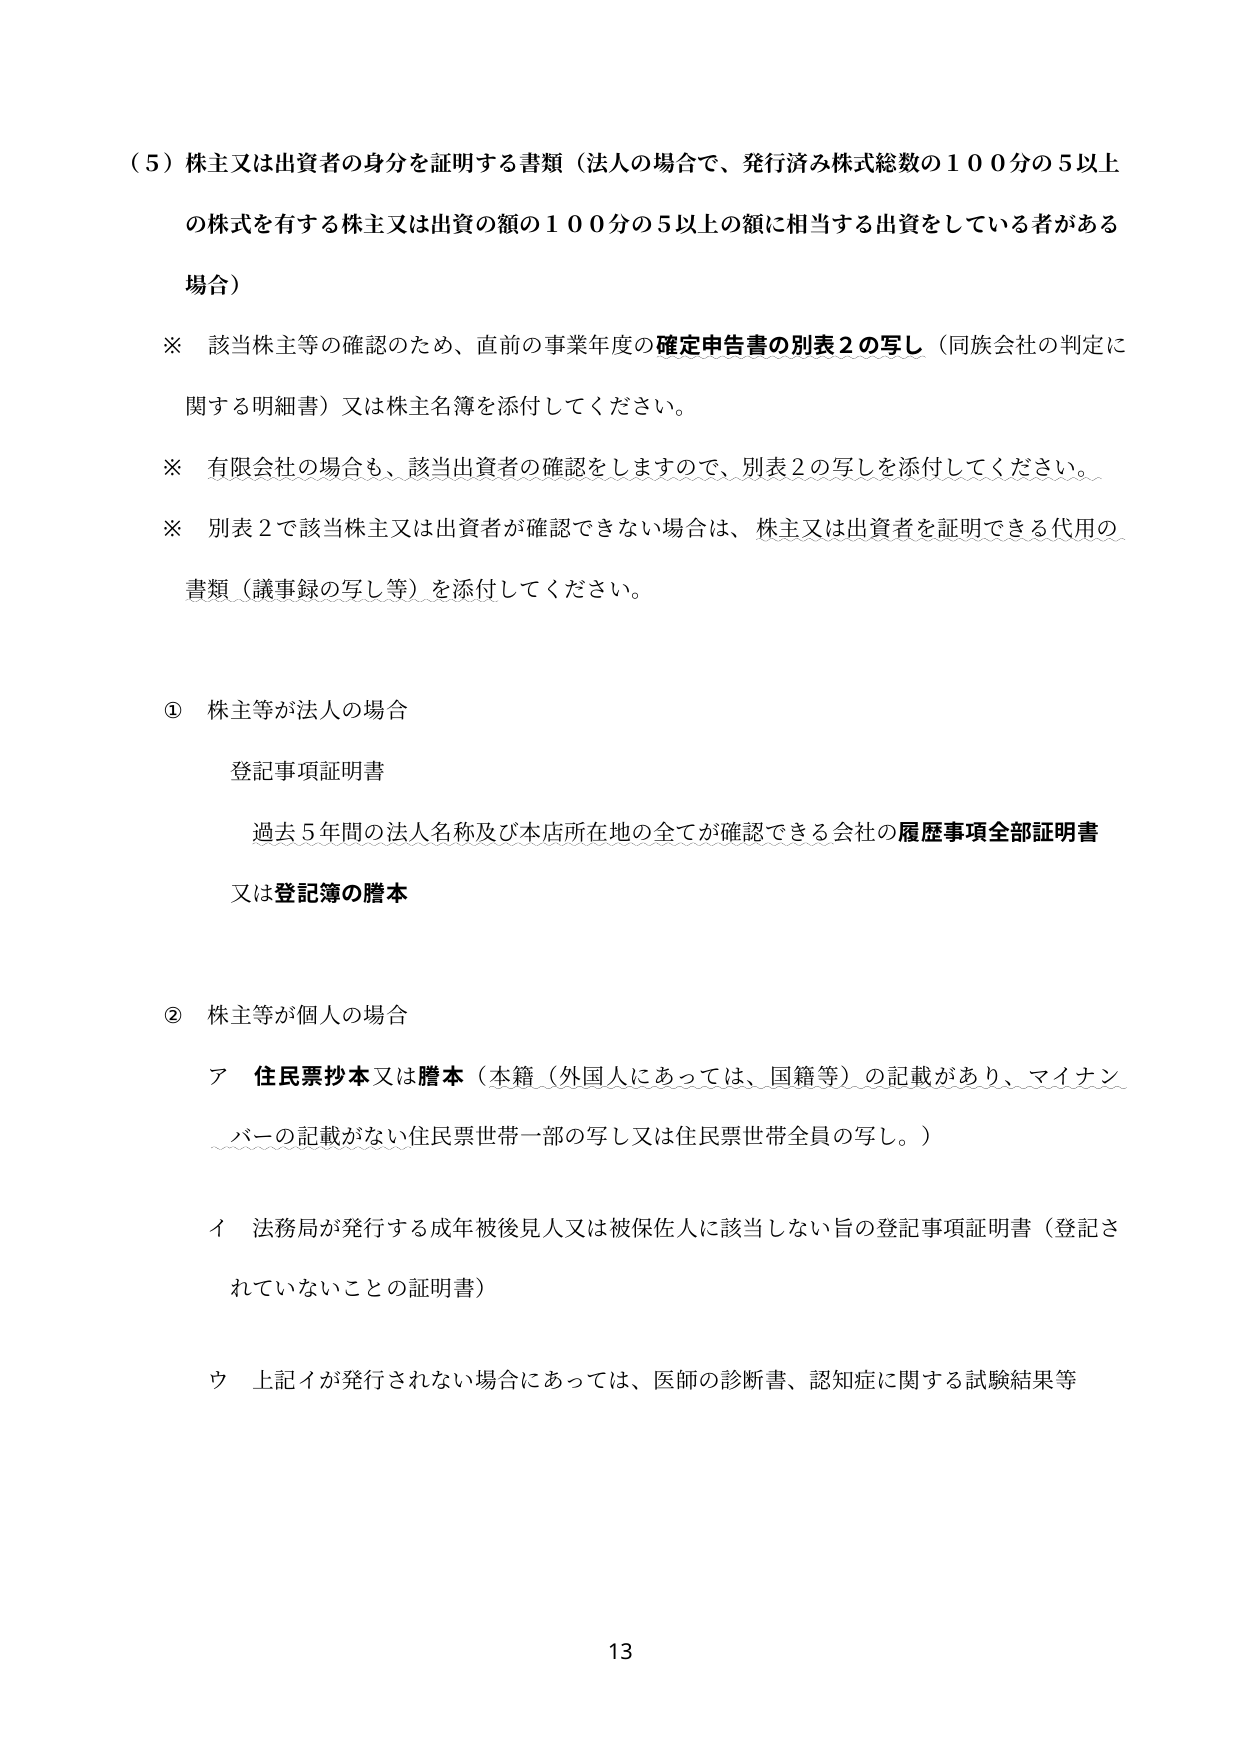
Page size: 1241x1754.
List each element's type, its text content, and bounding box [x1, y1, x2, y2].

text ② 株主等が個人の場合 [118, 983, 1122, 1044]
text ※ 該当株主等の確認のため、直前の事業年度の確定申告書の別表２の写し（同族会社の判定に関する明細書）又は株主名簿を添付してください。 [163, 314, 1128, 436]
text 過去５年間の法人名称及び本店所在地の全てが確認できる会社の履歴事項全部証明書 [118, 801, 1122, 862]
text （５）株主又は出資者の身分を証明する書類（法人の場合で、発行済み株式総数の１００分の５以上の株式を有する株主又は出資の額の１００分の５以上の額に相当する出資をしている者がある場合） [118, 132, 1122, 314]
text 登記事項証明書 [118, 740, 1122, 801]
text ※ 有限会社の場合も、該当出資者の確認をしますので、別表２の写しを添付してください。 [163, 436, 1122, 497]
text イ 法務局が発行する成年被後見人又は被保佐人に該当しない旨の登記事項証明書（登記されていないことの証明書） [186, 1196, 1122, 1318]
text ① 株主等が法人の場合 [118, 679, 1122, 740]
text 又は登記簿の謄本 [118, 862, 1122, 922]
text ウ 上記イが発行されない場合にあっては、医師の診断書、認知症に関する試験結果等 [118, 1348, 1122, 1409]
text ※ 別表２で該当株主又は出資者が確認できない場合は、株主又は出資者を証明できる代用の書類（議事録の写し等）を添付してください。 [163, 497, 1121, 618]
text ア 住民票抄本又は謄本（本籍（外国人にあっては、国籍等）の記載があり、マイナンバーの記載がない住民票世帯一部の写し又は住民票世帯全員の写し。） [189, 1044, 1121, 1166]
